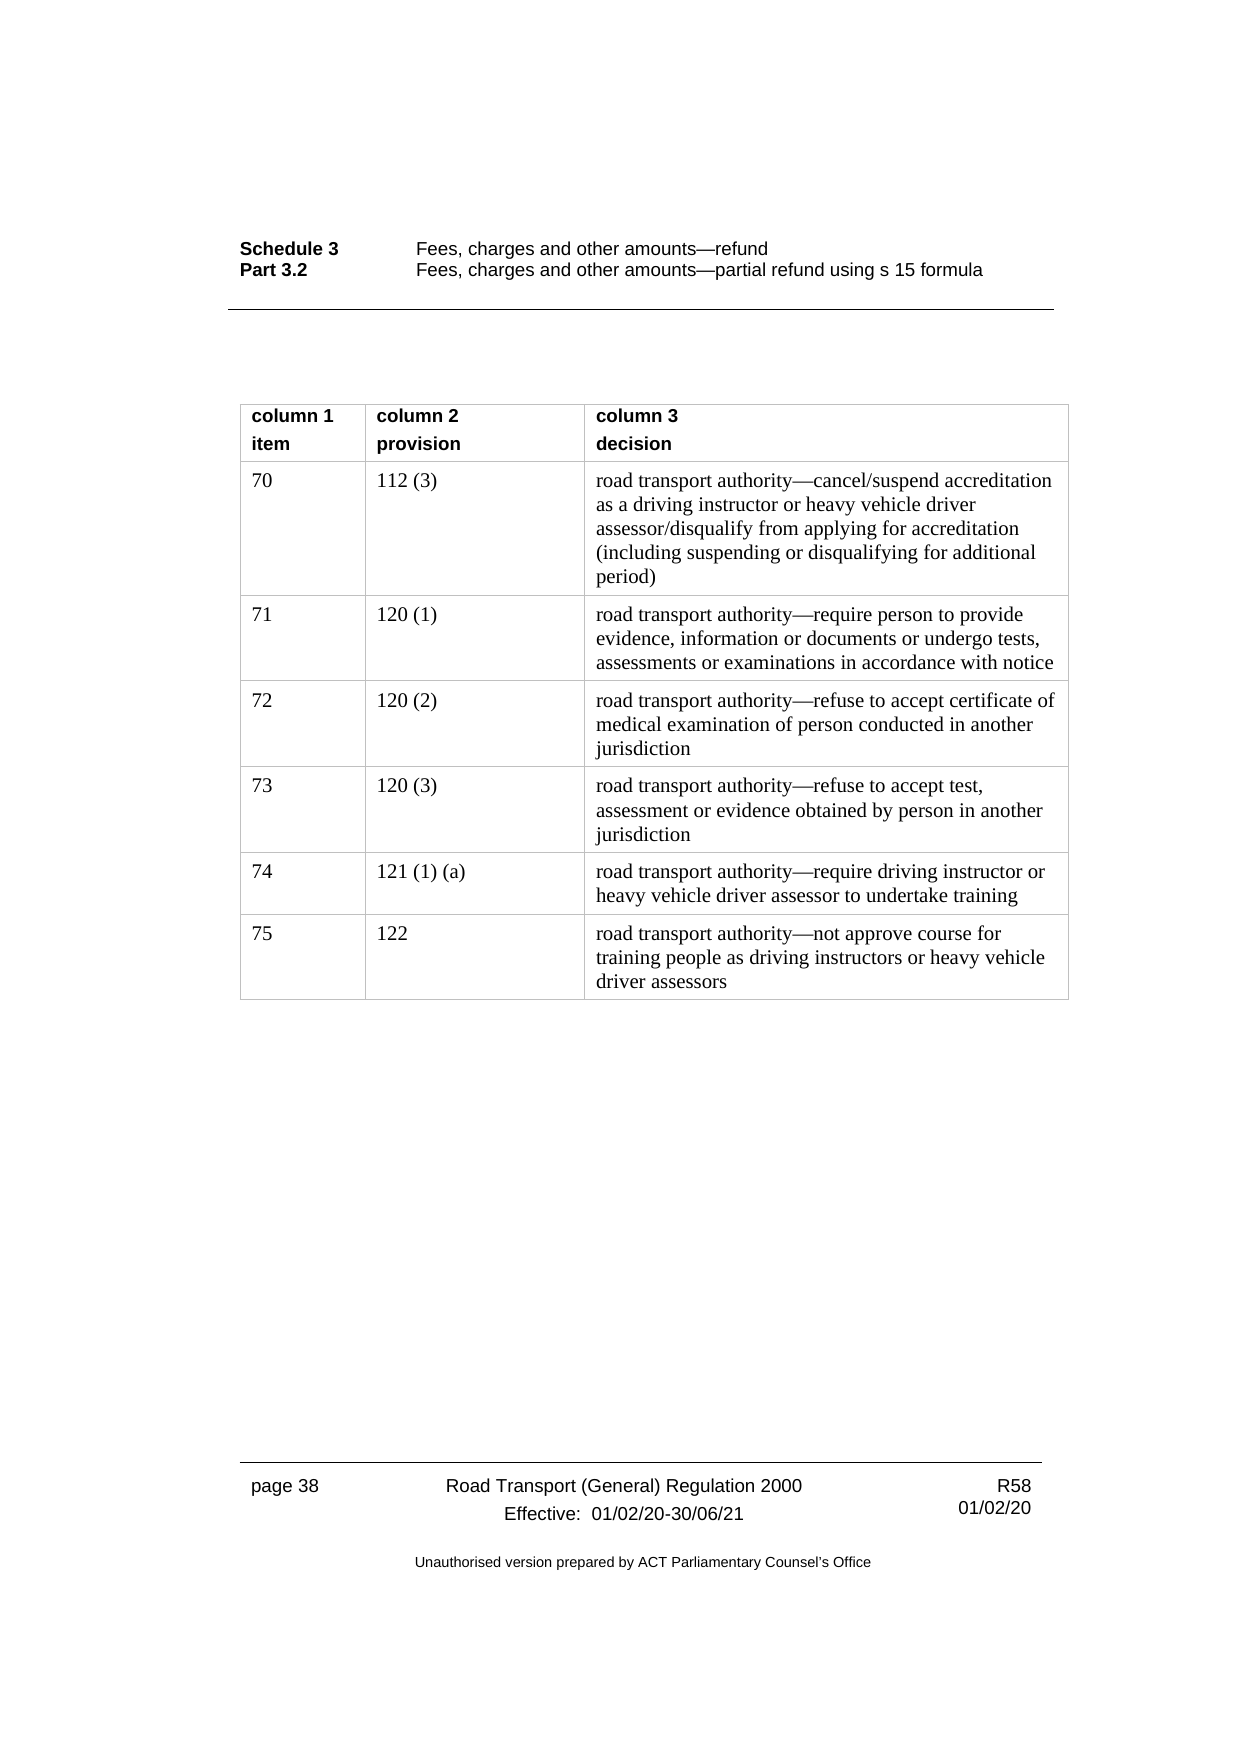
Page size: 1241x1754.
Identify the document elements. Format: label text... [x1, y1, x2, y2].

table_cell road transport authority—cancel/suspend accreditation as a driving instructor or heavy vehicle driver assessor/disqualify from applying for accreditation (including suspending or disqualifying for additional period) [585, 462, 1068, 595]
table_cell road transport authority—refuse to accept certificate of medical examination of person conducted in another jurisdiction [585, 681, 1068, 766]
table_cell 121 (1) (a) [366, 853, 584, 913]
table_cell 72 [241, 681, 365, 766]
table_cell road transport authority—require driving instructor or heavy vehicle driver assessor to undertake training [585, 853, 1068, 913]
table_cell 122 [366, 915, 584, 999]
table_cell road transport authority—require person to provide evidence, information or documents or undergo tests, assessments or examinations in accordance with notice [585, 596, 1068, 680]
table_cell 120 (2) [366, 681, 584, 766]
table_cell 74 [241, 853, 365, 913]
table_cell road transport authority—not approve course for training people as driving instructors or heavy vehicle driver assessors [585, 915, 1068, 999]
table_cell 120 (1) [366, 596, 584, 680]
table_header column 2 provision [366, 405, 584, 461]
table_cell 71 [241, 596, 365, 680]
table_header column 1 item [241, 405, 365, 461]
table_cell 75 [241, 915, 365, 999]
table_cell 120 (3) [366, 767, 584, 852]
table_cell 73 [241, 767, 365, 852]
table_cell 70 [241, 462, 365, 595]
table_cell 112 (3) [366, 462, 584, 595]
table_header column 3 decision [585, 405, 1068, 461]
table_cell road transport authority—refuse to accept test, assessment or evidence obtained by person in another jurisdiction [585, 767, 1068, 852]
